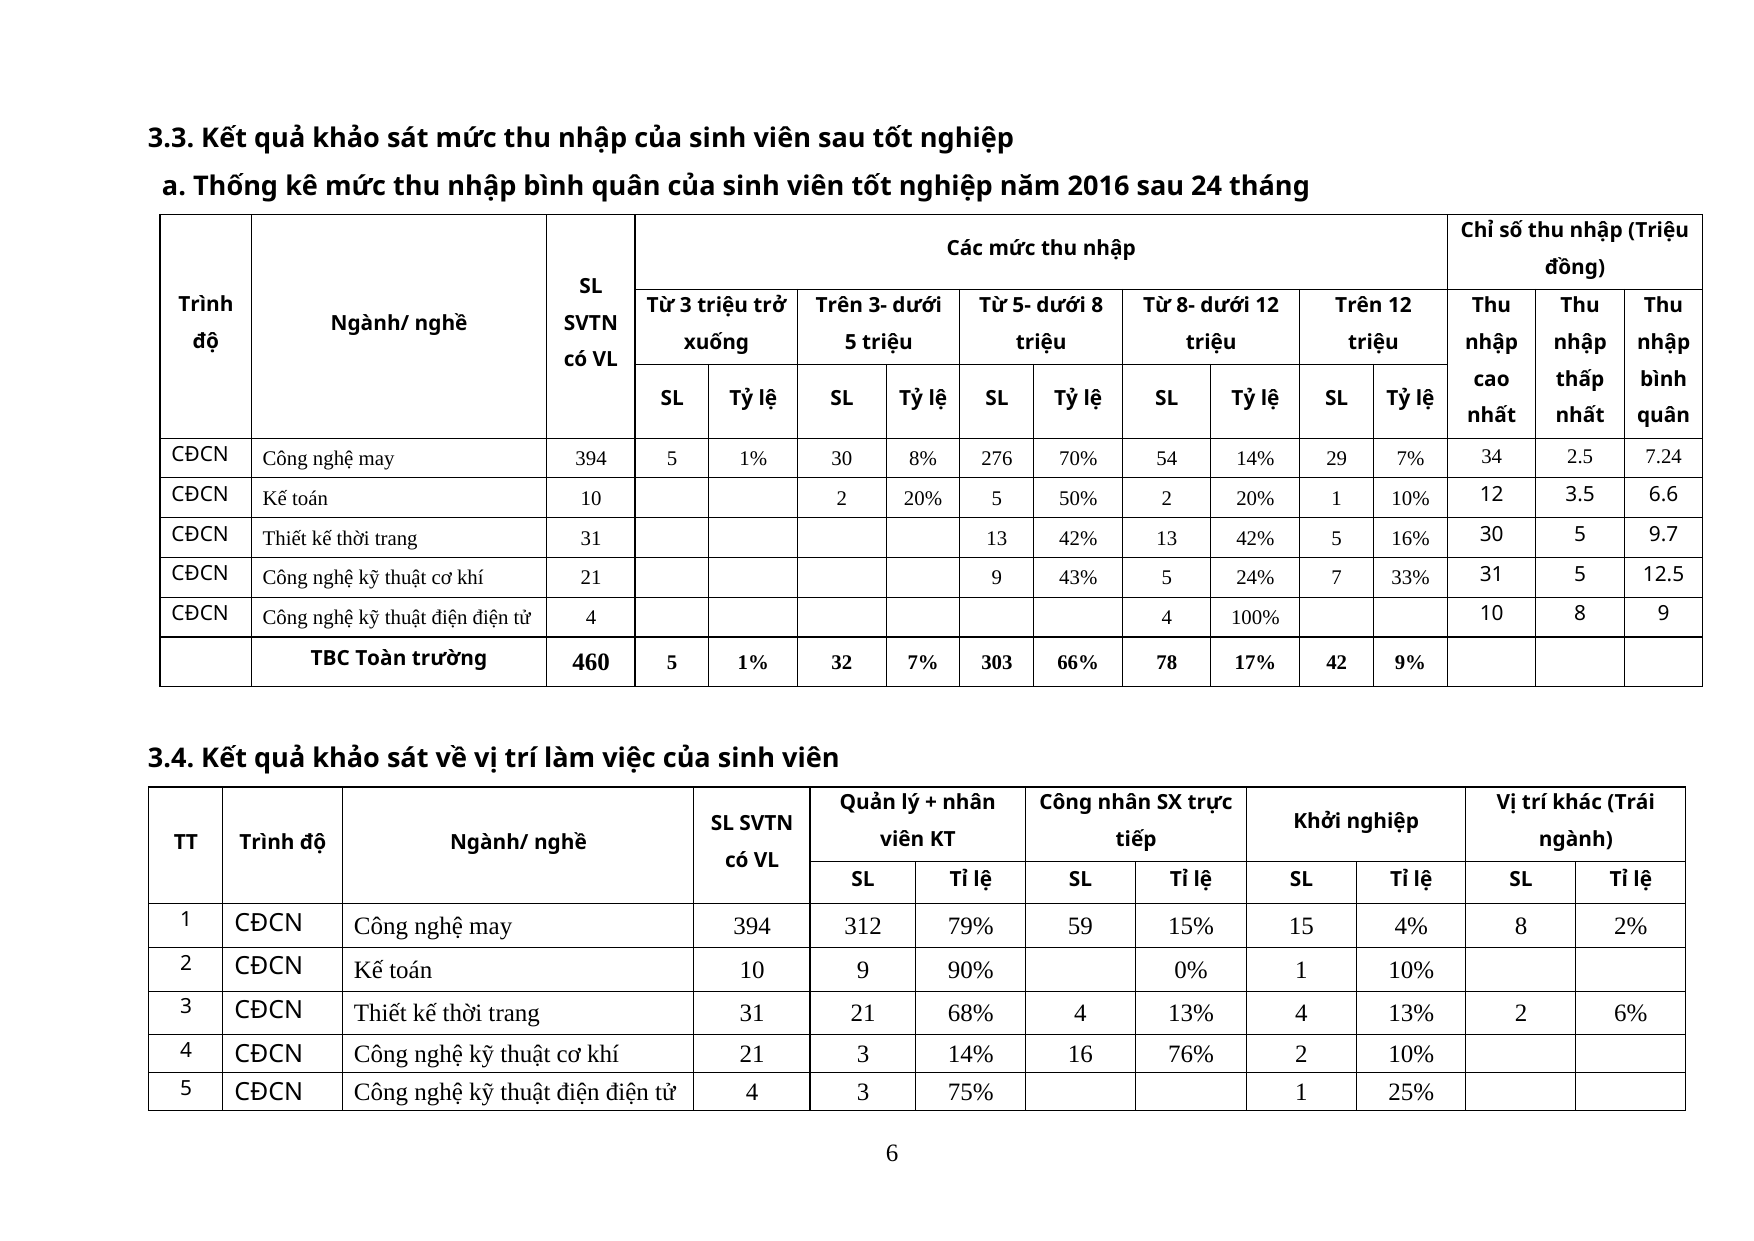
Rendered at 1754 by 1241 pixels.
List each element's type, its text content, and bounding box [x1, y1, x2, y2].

table_cell CĐCN [223, 1035, 342, 1072]
table_cell Từ 3 triệu trở xuống [636, 290, 797, 364]
table_cell Trên 12 triệu [1300, 290, 1447, 364]
table_cell 31 [1448, 558, 1535, 597]
table_cell SL [1247, 862, 1356, 903]
table_header Quản lý + nhân viên KT [811, 788, 1025, 861]
table_cell 9 [960, 558, 1033, 597]
table_cell 68% [916, 992, 1025, 1034]
table_header SL SVTN có VL [694, 788, 809, 903]
table_cell 5 [960, 478, 1033, 517]
table_cell 8% [887, 439, 959, 477]
table_cell 2 [1466, 992, 1575, 1034]
table_cell Công nghệ may [252, 439, 546, 477]
table_cell Thu nhập bình quân [1625, 290, 1702, 437]
table_cell 29 [1300, 439, 1373, 477]
table_cell 5 [636, 439, 708, 477]
table_cell 10% [1357, 948, 1465, 991]
table_cell 7% [1374, 439, 1447, 477]
table_cell Tỉ lệ [1576, 862, 1685, 903]
table_cell [798, 598, 886, 636]
table_cell CĐCN [223, 904, 342, 947]
text 3.3. Kết quả khảo sát mức thu nhập của sinh viên sau tốt nghiệp [148, 118, 1636, 155]
table_cell 75% [916, 1073, 1025, 1110]
table_cell 1 [1300, 478, 1373, 517]
table_cell 1 [1247, 948, 1356, 991]
table_cell 2% [1576, 904, 1685, 947]
table_cell 3 [811, 1073, 915, 1110]
table_cell 10% [1357, 1035, 1465, 1072]
table_cell [1026, 1073, 1135, 1110]
table_cell 13% [1357, 992, 1465, 1034]
table_cell SL [636, 365, 708, 437]
table_cell 21 [694, 1035, 809, 1072]
table_header Khởi nghiệp [1247, 788, 1465, 861]
table_cell 0% [1136, 948, 1246, 991]
table_header Trình độ [161, 215, 251, 437]
table_cell [1536, 638, 1624, 686]
table_cell Tỷ lệ [1374, 365, 1447, 437]
table_cell CĐCN [161, 558, 251, 597]
table_cell 78 [1123, 638, 1210, 686]
table_cell 5 [636, 638, 708, 686]
table_cell 66% [1034, 638, 1122, 686]
table_cell 90% [916, 948, 1025, 991]
table_cell 2 [1247, 1035, 1356, 1072]
table_cell [1625, 638, 1702, 686]
table_cell Tỷ lệ [887, 365, 959, 437]
table_header Ngành/ nghề [252, 215, 546, 437]
table_cell Công nghệ kỹ thuật điện điện tử [343, 1073, 693, 1110]
table_cell SL [960, 365, 1033, 437]
table_cell 8 [1466, 904, 1575, 947]
table_cell [1300, 598, 1373, 636]
table_cell CĐCN [161, 598, 251, 636]
table_cell 12 [1448, 478, 1535, 517]
table_cell 312 [811, 904, 915, 947]
table_cell Tỉ lệ [1357, 862, 1465, 903]
table_cell 43% [1034, 558, 1122, 597]
table_cell CĐCN [223, 1073, 342, 1110]
table_cell 5 [1536, 558, 1624, 597]
table_cell 4 [1247, 992, 1356, 1034]
table_cell 394 [547, 439, 634, 477]
table_cell 9 [811, 948, 915, 991]
table_cell [161, 638, 251, 686]
table_cell 5 [149, 1073, 222, 1110]
table_cell 21 [547, 558, 634, 597]
table_cell [1576, 1073, 1685, 1110]
table_cell 2 [1123, 478, 1210, 517]
table_cell 15 [1247, 904, 1356, 947]
table_cell 16% [1374, 518, 1447, 557]
table_cell 13 [1123, 518, 1210, 557]
table_cell Tỷ lệ [709, 365, 797, 437]
table_cell 4% [1357, 904, 1465, 947]
table_cell 24% [1211, 558, 1299, 597]
table_header Chỉ số thu nhập (Triệu đồng) [1448, 215, 1702, 289]
table_cell [1576, 948, 1685, 991]
table_cell 100% [1211, 598, 1299, 636]
table_cell [709, 518, 797, 557]
table_cell [887, 558, 959, 597]
table_cell 1 [1247, 1073, 1356, 1110]
table_cell Thu nhập thấp nhất [1536, 290, 1624, 437]
table_cell Thiết kế thời trang [343, 992, 693, 1034]
table_cell CĐCN [161, 478, 251, 517]
table_cell 76% [1136, 1035, 1246, 1072]
table_cell 59 [1026, 904, 1135, 947]
table_header TT [149, 788, 222, 903]
table_cell 303 [960, 638, 1033, 686]
table_cell 2 [149, 948, 222, 991]
table_cell Tỉ lệ [1136, 862, 1246, 903]
table_cell 2 [798, 478, 886, 517]
table_cell 30 [798, 439, 886, 477]
table_header Vị trí khác (Trái ngành) [1466, 788, 1685, 861]
table_cell [1374, 598, 1447, 636]
table_cell 8 [1536, 598, 1624, 636]
table_cell [960, 598, 1033, 636]
table_cell 33% [1374, 558, 1447, 597]
table_cell 276 [960, 439, 1033, 477]
table_cell 16 [1026, 1035, 1135, 1072]
table_cell Tỷ lệ [1211, 365, 1299, 437]
table_cell Kế toán [252, 478, 546, 517]
table_cell 10 [1448, 598, 1535, 636]
table_cell [709, 558, 797, 597]
table_cell 34 [1448, 439, 1535, 477]
table_cell [1034, 598, 1122, 636]
table_cell Kế toán [343, 948, 693, 991]
table_cell 4 [149, 1035, 222, 1072]
table_header Các mức thu nhập [636, 215, 1447, 289]
table_cell Thiết kế thời trang [252, 518, 546, 557]
table_cell 2.5 [1536, 439, 1624, 477]
table_cell [798, 558, 886, 597]
table_cell 9 [1625, 598, 1702, 636]
table_cell [709, 478, 797, 517]
table_header Ngành/ nghề [343, 788, 693, 903]
table_cell Trên 3- dưới 5 triệu [798, 290, 959, 364]
table_cell 20% [887, 478, 959, 517]
table_cell 394 [694, 904, 809, 947]
table_cell SL [1466, 862, 1575, 903]
table_cell 13% [1136, 992, 1246, 1034]
table_cell SL [1123, 365, 1210, 437]
table_cell 3 [149, 992, 222, 1034]
table_cell 70% [1034, 439, 1122, 477]
table_cell 31 [547, 518, 634, 557]
table_cell 42% [1034, 518, 1122, 557]
table_cell SL [811, 862, 915, 903]
table_cell 42% [1211, 518, 1299, 557]
table_cell 3 [811, 1035, 915, 1072]
table_cell 15% [1136, 904, 1246, 947]
table_cell SL [798, 365, 886, 437]
table_cell [1576, 1035, 1685, 1072]
table_cell 9.7 [1625, 518, 1702, 557]
table_cell 14% [916, 1035, 1025, 1072]
table_cell 50% [1034, 478, 1122, 517]
table_cell Tỉ lệ [916, 862, 1025, 903]
table_header Công nhân SX trực tiếp [1026, 788, 1246, 861]
table_cell [1448, 638, 1535, 686]
table_cell TBC Toàn trường [252, 638, 546, 686]
table_cell 5 [1123, 558, 1210, 597]
table_header SL SVTN có VL [547, 215, 634, 437]
table_cell Công nghệ kỹ thuật cơ khí [252, 558, 546, 597]
table_cell 10 [547, 478, 634, 517]
table_cell 4 [694, 1073, 809, 1110]
table_cell Công nghệ kỹ thuật cơ khí [343, 1035, 693, 1072]
table_cell 54 [1123, 439, 1210, 477]
table_cell [636, 558, 708, 597]
table_cell 7 [1300, 558, 1373, 597]
text a. Thống kê mức thu nhập bình quân của sinh viên tốt nghiệp năm 2016 sau 24 tháng [148, 166, 1636, 203]
table_cell 21 [811, 992, 915, 1034]
table_cell 12.5 [1625, 558, 1702, 597]
table_cell Từ 5- dưới 8 triệu [960, 290, 1122, 364]
table_cell CĐCN [223, 992, 342, 1034]
table_cell [636, 598, 708, 636]
table_cell Từ 8- dưới 12 triệu [1123, 290, 1299, 364]
table_cell SL [1026, 862, 1135, 903]
table_cell [798, 518, 886, 557]
table_cell 1 [149, 904, 222, 947]
table_cell 1% [709, 439, 797, 477]
table_cell 1% [709, 638, 797, 686]
table_cell 10% [1374, 478, 1447, 517]
table_cell 79% [916, 904, 1025, 947]
table_cell Công nghệ kỹ thuật điện điện tử [252, 598, 546, 636]
table_cell 17% [1211, 638, 1299, 686]
table_cell 460 [547, 638, 634, 686]
table_cell [636, 478, 708, 517]
table_cell 4 [547, 598, 634, 636]
text 3.4. Kết quả khảo sát về vị trí làm việc của sinh viên [148, 738, 1636, 775]
table_cell 31 [694, 992, 809, 1034]
table_header Trình độ [223, 788, 342, 903]
table_cell 5 [1536, 518, 1624, 557]
table_cell 13 [960, 518, 1033, 557]
table_cell 25% [1357, 1073, 1465, 1110]
table_cell [887, 518, 959, 557]
table_cell 5 [1300, 518, 1373, 557]
table_cell 42 [1300, 638, 1373, 686]
table_cell Công nghệ may [343, 904, 693, 947]
table_cell CĐCN [223, 948, 342, 991]
table_cell [887, 598, 959, 636]
table_cell 9% [1374, 638, 1447, 686]
table_cell 14% [1211, 439, 1299, 477]
table_cell 3.5 [1536, 478, 1624, 517]
table_cell [709, 598, 797, 636]
table_cell 10 [694, 948, 809, 991]
table_cell 4 [1123, 598, 1210, 636]
table_cell 4 [1026, 992, 1135, 1034]
table_cell [1466, 1073, 1575, 1110]
table_cell 7% [887, 638, 959, 686]
table_cell SL [1300, 365, 1373, 437]
table_cell 32 [798, 638, 886, 686]
table_cell 6% [1576, 992, 1685, 1034]
table_cell [636, 518, 708, 557]
table_cell 30 [1448, 518, 1535, 557]
table_cell CĐCN [161, 518, 251, 557]
table_cell [1466, 1035, 1575, 1072]
table_cell 6.6 [1625, 478, 1702, 517]
table_cell 7.24 [1625, 439, 1702, 477]
table_cell Tỷ lệ [1034, 365, 1122, 437]
table_cell [1136, 1073, 1246, 1110]
table_cell CĐCN [161, 439, 251, 477]
table_cell [1466, 948, 1575, 991]
table_cell 20% [1211, 478, 1299, 517]
table_cell Thu nhập cao nhất [1448, 290, 1535, 437]
table_cell [1026, 948, 1135, 991]
